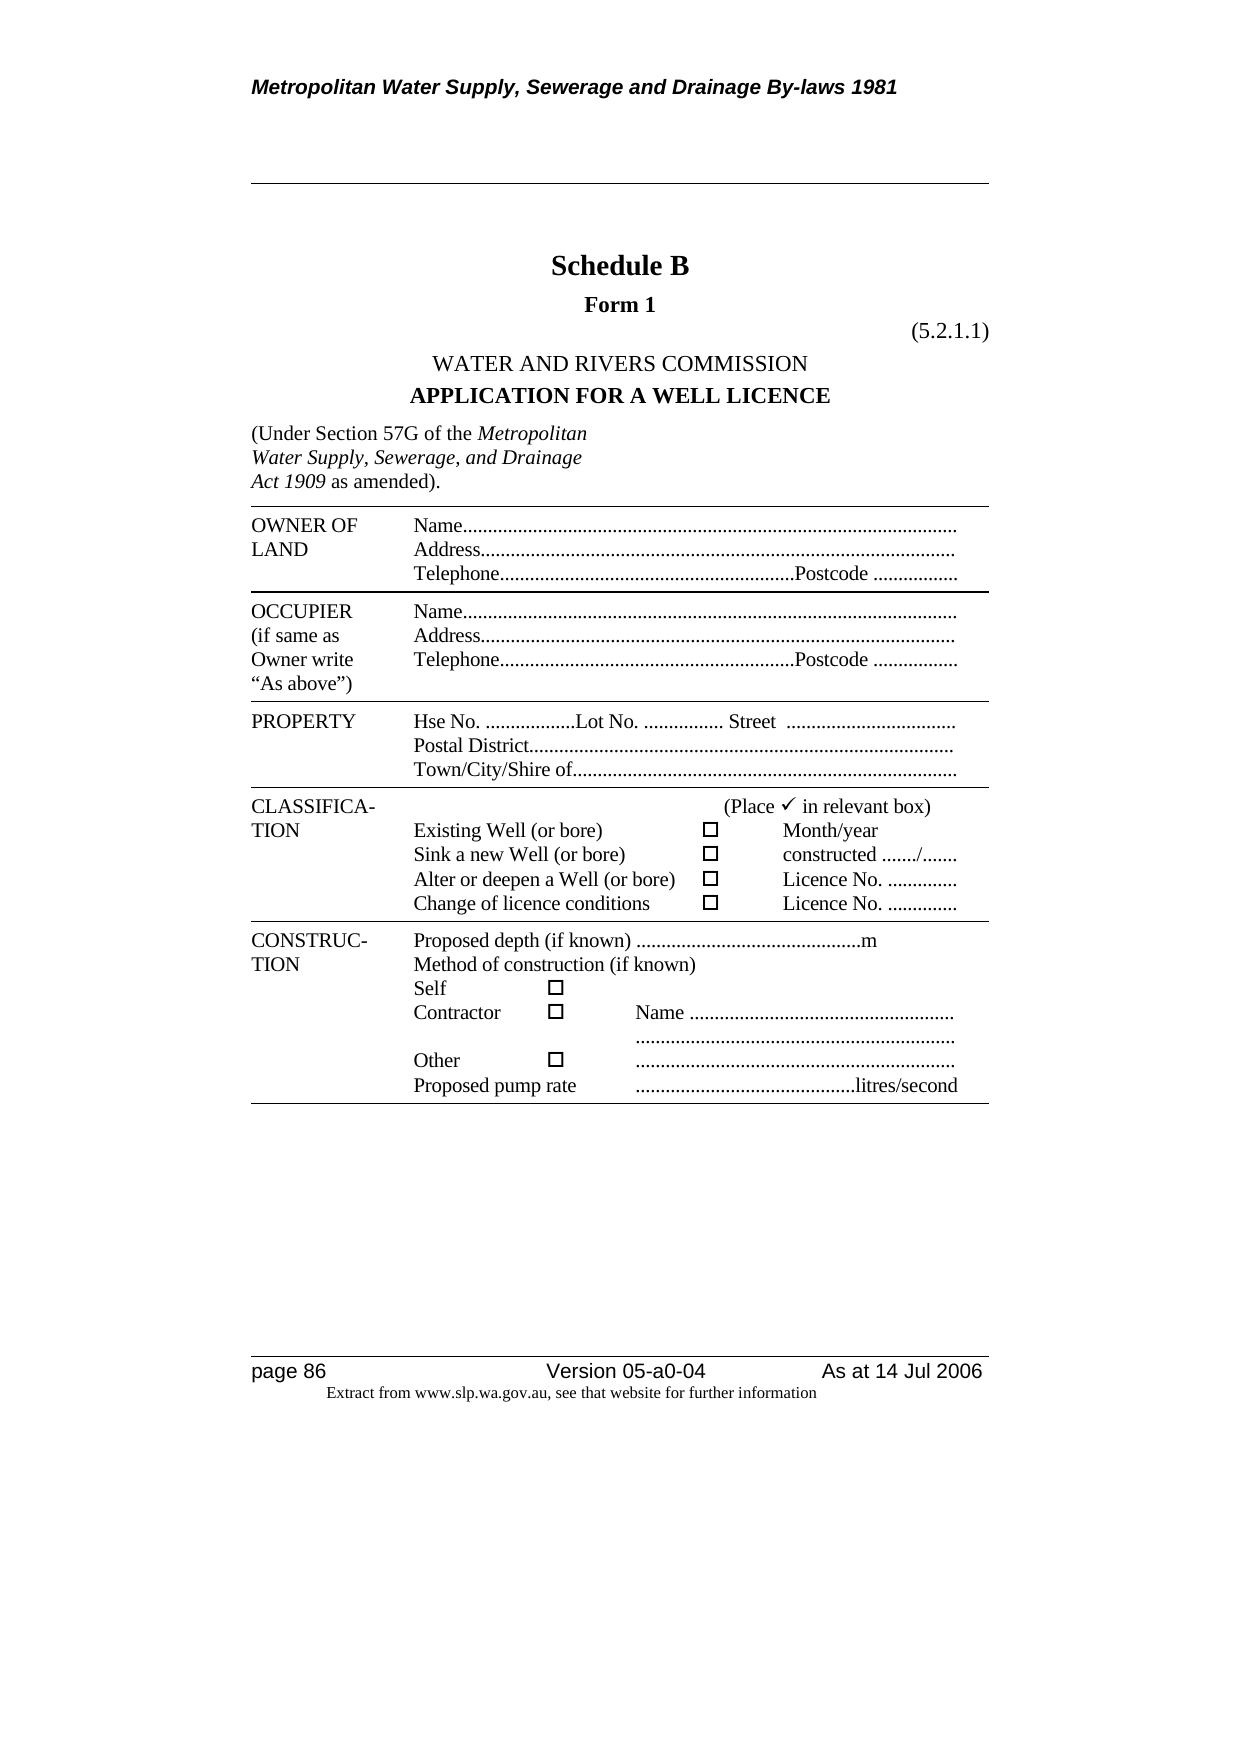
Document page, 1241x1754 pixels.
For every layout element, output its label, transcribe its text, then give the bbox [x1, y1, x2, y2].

table_cell CONSTRUC- TION [251, 922, 399, 1103]
text (5.2.1.1) [251, 317, 989, 343]
table_cell Proposed depth (if known) .............................................m Method of construction (if known) Self Contractor Name ..................................................... ................................................................ Other ................................................................ Proposed pump rate ............................................litres/second [399, 922, 989, 1103]
table_cell Hse No. ..................Lot No. ................ Street .................................. Postal District..................................................................................... Town/City/Shire of............................................................................. [399, 702, 989, 787]
text WATER AND RIVERS COMMISSION [251, 349, 989, 376]
table_header OWNER OF LAND [251, 507, 399, 591]
table_cell OCCUPIER (if same as Owner write “As above”) [251, 593, 399, 701]
table_header Name................................................................................................... Address............................................................................................... Telephone...........................................................Postcode ................. [399, 507, 989, 591]
subtitle Schedule B [251, 248, 989, 282]
text APPLICATION FOR A WELL LICENCE [251, 382, 989, 408]
text Act 1909 as amended). [251, 469, 989, 493]
table_cell PROPERTY [251, 702, 399, 787]
table_cell (Place in relevant box) Existing Well (or bore) Month/year Sink a new Well (or bore) constructed ......./....... Alter or deepen a Well (or bore) Licence No. .............. Change of licence conditions Licence No. .............. [399, 788, 989, 921]
text (Under Section 57G of the Metropolitan [251, 421, 989, 445]
table_cell CLASSIFICA-TION [251, 788, 399, 921]
table_cell Name................................................................................................... Address............................................................................................... Telephone...........................................................Postcode ................. [399, 593, 989, 701]
subtitle Form 1 [251, 290, 989, 317]
text Water Supply, Sewerage, and Drainage [251, 445, 989, 469]
